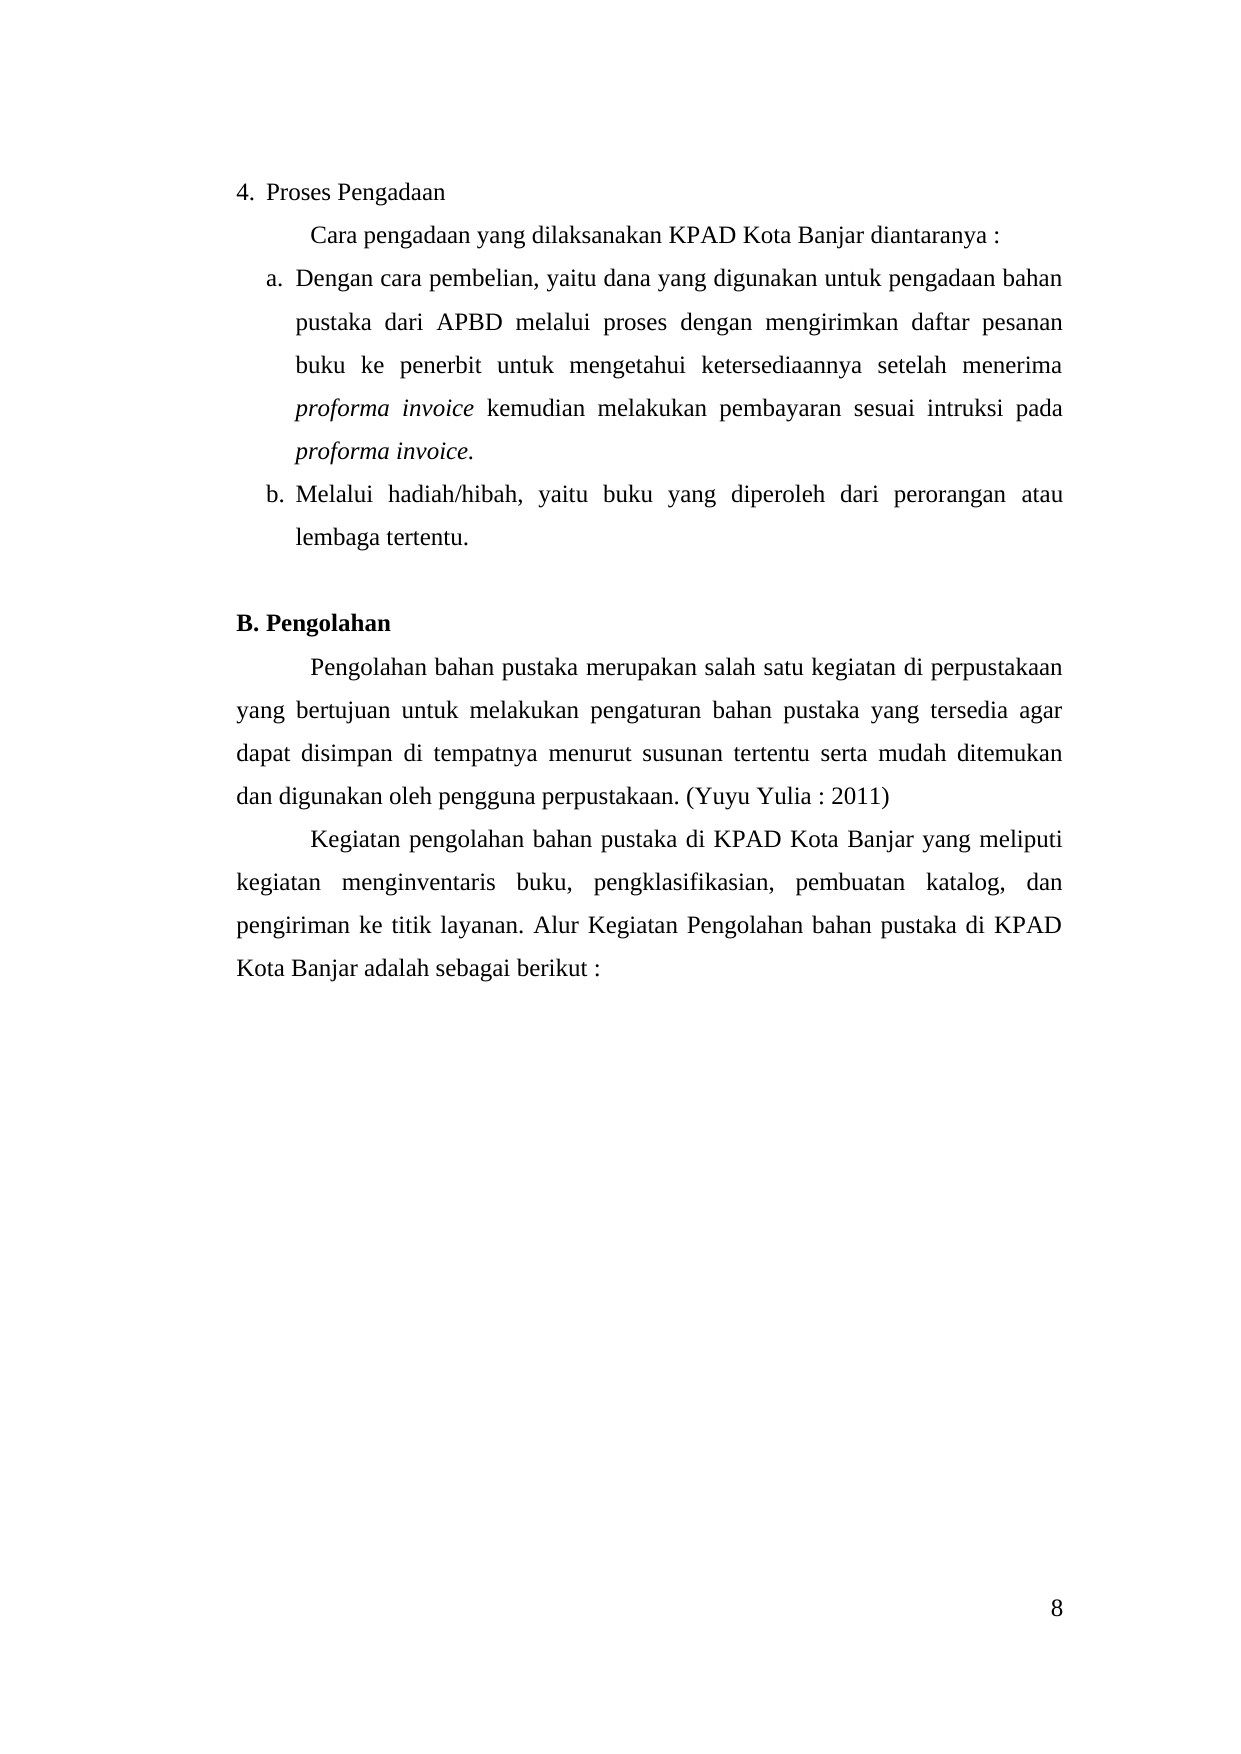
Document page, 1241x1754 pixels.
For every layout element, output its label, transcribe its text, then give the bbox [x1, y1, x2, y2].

list Dengan cara pembelian, yaitu dana yang digunakan untuk pengadaan bahan pustaka dari APBD melalui proses dengan mengirimkan daftar pesanan buku ke penerbit untuk mengetahui ketersediaannya setelah menerima proforma invoice kemudian melakukan pembayaran sesuai intruksi pada proforma invoice. [266, 263, 1063, 465]
text B. Pengolahan [236, 608, 1063, 637]
text Pengolahan bahan pustaka merupakan salah satu kegiatan di perpustakaan yang bertujuan untuk melakukan pengaturan bahan pustaka yang tersedia agar dapat disimpan di tempatnya menurut susunan tertentu serta mudah ditemukan dan digunakan oleh pengguna perpustakaan. (Yuyu Yulia : 2011) [236, 652, 1063, 810]
list Proses Pengadaan [236, 177, 1063, 206]
list Cara pengadaan yang dilaksanakan KPAD Kota Banjar diantaranya : [266, 220, 1063, 249]
list Melalui hadiah/hibah, yaitu buku yang diperoleh dari perorangan atau lembaga tertentu. [266, 479, 1063, 551]
text Kegiatan pengolahan bahan pustaka di KPAD Kota Banjar yang meliputi kegiatan menginventaris buku, pengklasifikasian, pembuatan katalog, dan pengiriman ke titik layanan. Alur Kegiatan Pengolahan bahan pustaka di KPAD Kota Banjar adalah sebagai berikut : [236, 824, 1063, 982]
